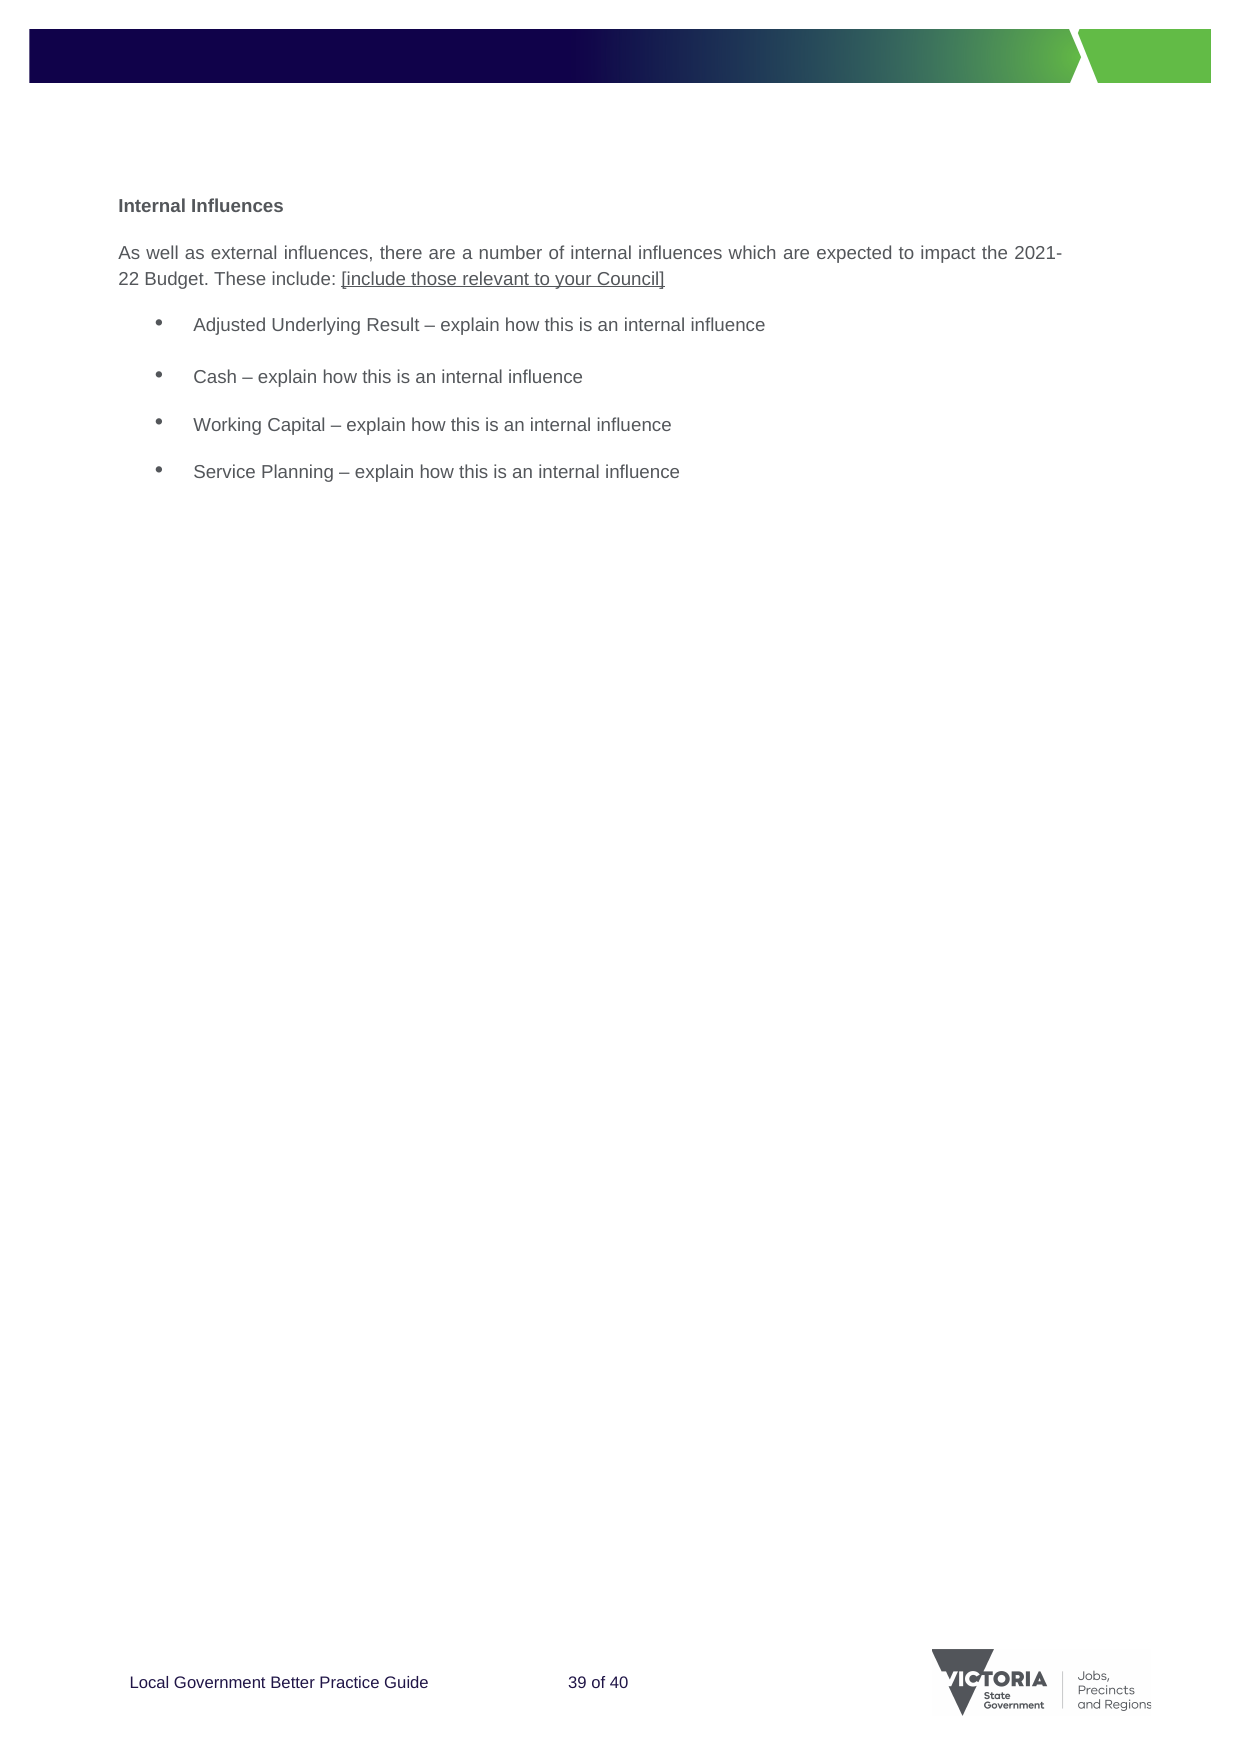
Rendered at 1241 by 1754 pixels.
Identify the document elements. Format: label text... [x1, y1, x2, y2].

list Working Capital – explain how this is an internal influence [156, 413, 1063, 435]
list Service Planning – explain how this is an internal influence [156, 461, 1063, 483]
text As well as external influences, there are a number of internal influences which are expected to impact the 2021-22 Budget. These include: [include those relevant to your Council] [118, 242, 1063, 289]
picture [932, 1649, 1152, 1716]
picture [29, 29, 1211, 83]
list Cash – explain how this is an internal influence [156, 366, 1063, 388]
list Adjusted Underlying Result – explain how this is an internal influence [156, 314, 1063, 336]
text Internal Influences [118, 195, 1063, 217]
